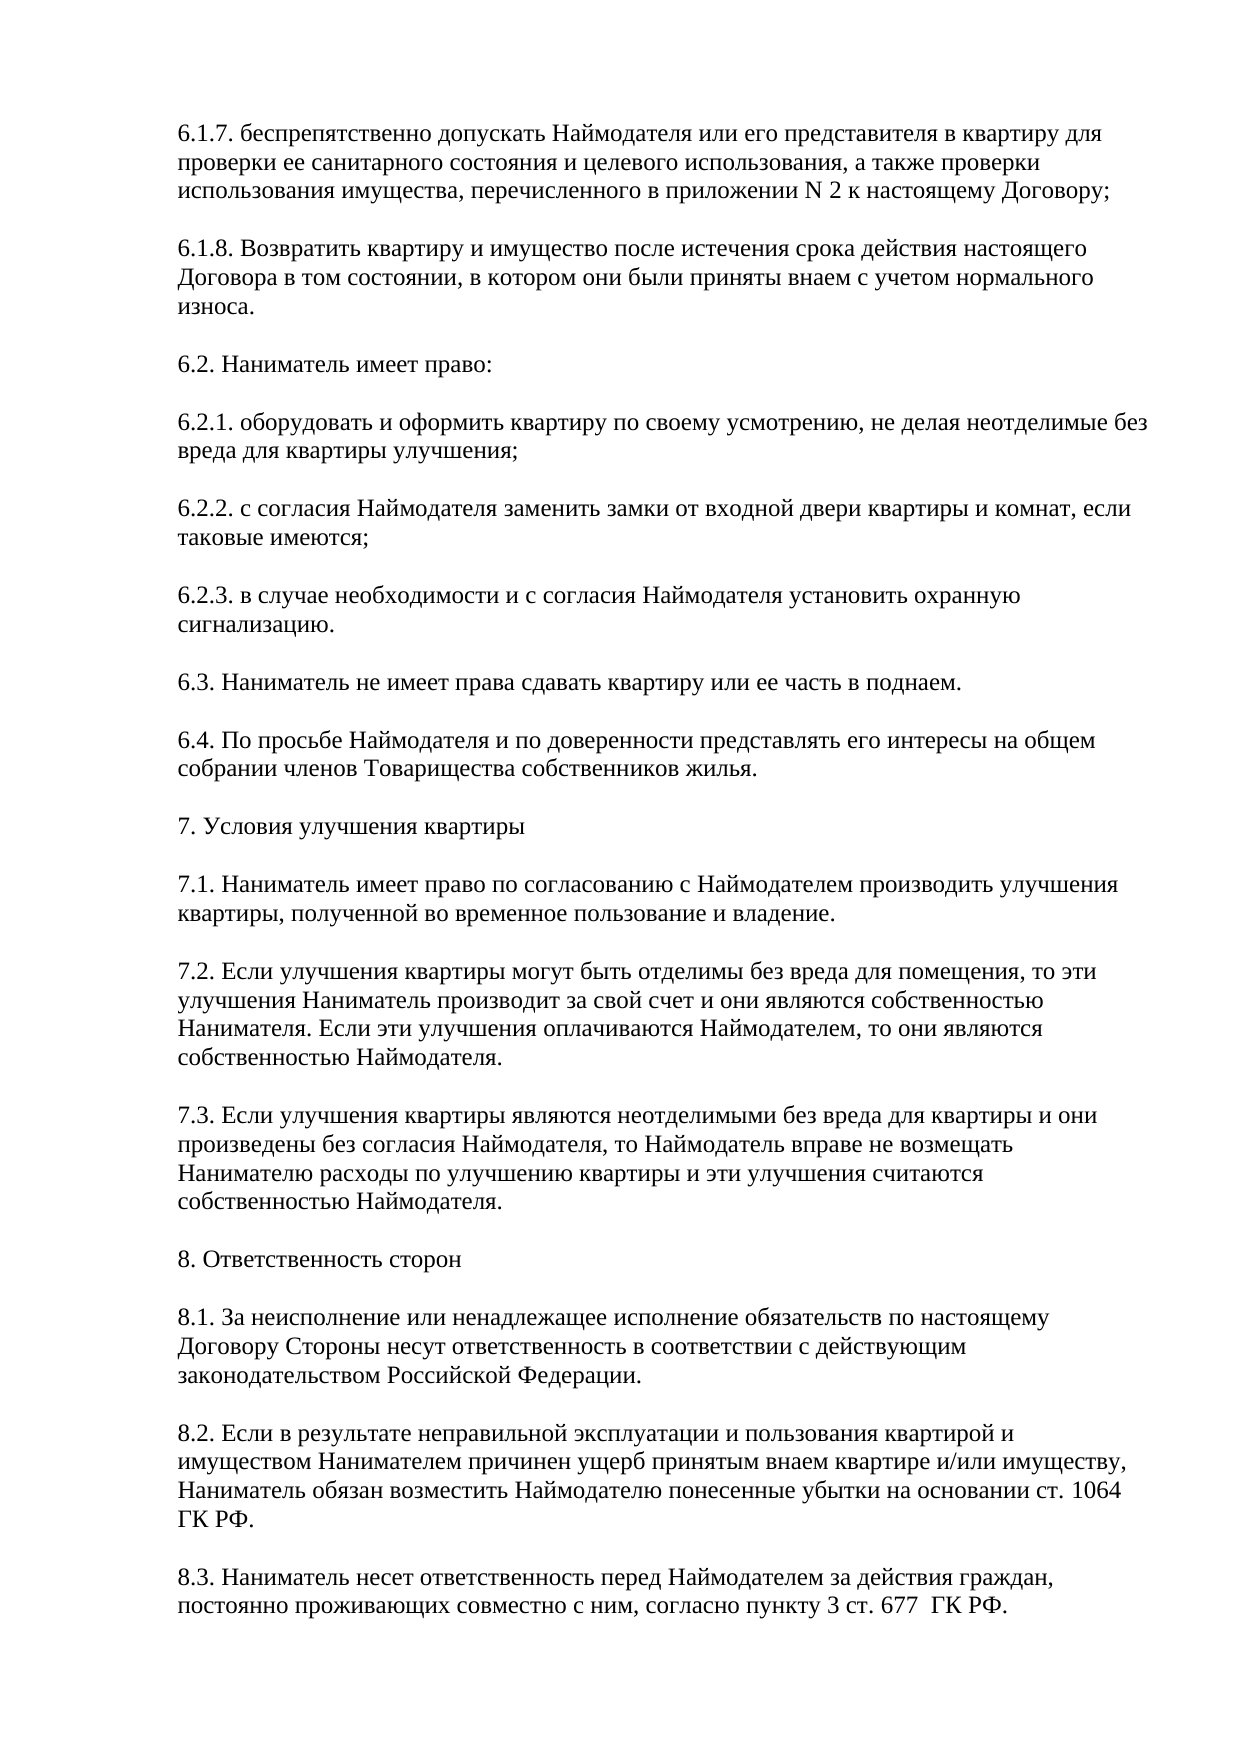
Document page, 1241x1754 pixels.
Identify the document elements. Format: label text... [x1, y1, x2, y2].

text 6.2.2. с согласия Наймодателя заменить замки от входной двери квартиры и комнат, если таковые имеются; [177, 493, 1152, 551]
text 6.2. Наниматель имеет право: [177, 349, 1152, 378]
text 8.1. За неисполнение или ненадлежащее исполнение обязательств по настоящему Договору Стороны несут ответственность в соответствии с действующим законодательством Российской Федерации. [177, 1302, 1152, 1388]
text 6.4. По просьбе Наймодателя и по доверенности представлять его интересы на общем собрании членов Товарищества собственников жилья. [177, 725, 1152, 782]
text 6.1.8. Возвратить квартиру и имущество после истечения срока действия настоящего Договора в том состоянии, в котором они были приняты внаем с учетом нормального износа. [177, 233, 1152, 320]
text 7.2. Если улучшения квартиры могут быть отделимы без вреда для помещения, то эти улучшения Наниматель производит за свой счет и они являются собственностью Нанимателя. Если эти улучшения оплачиваются Наймодателем, то они являются собственностью Наймодателя. [177, 956, 1152, 1071]
text 8. Ответственность сторон [177, 1244, 1152, 1273]
text 8.3. Наниматель несет ответственность перед Наймодателем за действия граждан, постоянно проживающих совместно с ним, согласно пункту 3 ст. 677 ГК РФ. [177, 1562, 1152, 1619]
text 6.2.3. в случае необходимости и с согласия Наймодателя установить охранную сигнализацию. [177, 580, 1152, 638]
text 7.3. Если улучшения квартиры являются неотделимыми без вреда для квартиры и они произведены без согласия Наймодателя, то Наймодатель вправе не возмещать Нанимателю расходы по улучшению квартиры и эти улучшения считаются собственностью Наймодателя. [177, 1100, 1152, 1215]
text 6.3. Наниматель не имеет права сдавать квартиру или ее часть в поднаем. [177, 667, 1152, 696]
text 8.2. Если в результате неправильной эксплуатации и пользования квартирой и имуществом Нанимателем причинен ущерб принятым внаем квартире и/или имуществу, Наниматель обязан возместить Наймодателю понесенные убытки на основании ст. 1064 ГК РФ. [177, 1418, 1152, 1533]
text 6.2.1. оборудовать и оформить квартиру по своему усмотрению, не делая неотделимые без вреда для квартиры улучшения; [177, 407, 1152, 464]
text 7.1. Наниматель имеет право по согласованию с Наймодателем производить улучшения квартиры, полученной во временное пользование и владение. [177, 869, 1152, 927]
text 7. Условия улучшения квартиры [177, 811, 1152, 840]
text 6.1.7. беспрепятственно допускать Наймодателя или его представителя в квартиру для проверки ее санитарного состояния и целевого использования, а также проверки использования имущества, перечисленного в приложении N 2 к настоящему Договору; [177, 118, 1152, 204]
